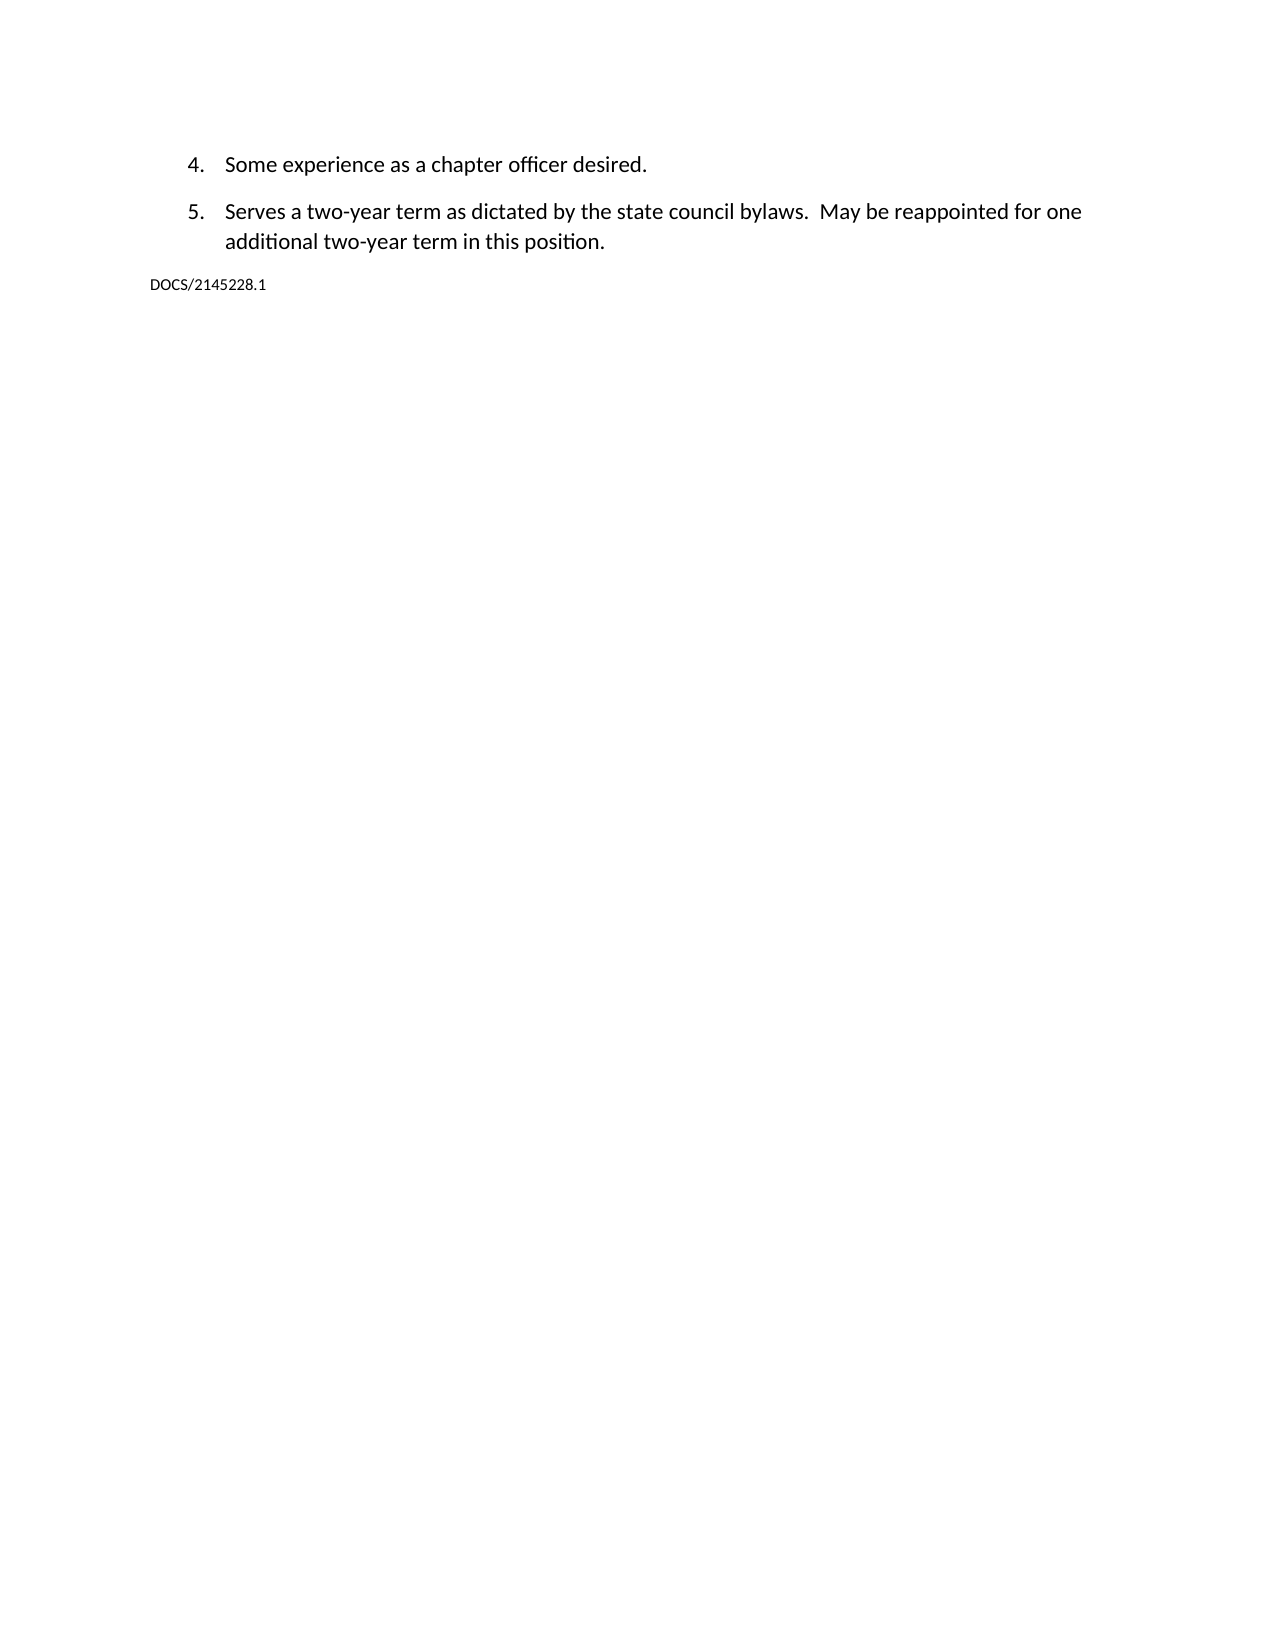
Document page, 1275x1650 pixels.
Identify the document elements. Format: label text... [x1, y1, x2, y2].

list Some experience as a chapter officer desired. [187, 150, 1125, 178]
text DOCS/2145228.1 [150, 274, 1125, 295]
list Serves a two-year term as dictated by the state council bylaws. May be reappointed for one additional two-year term in this position. [187, 197, 1125, 255]
